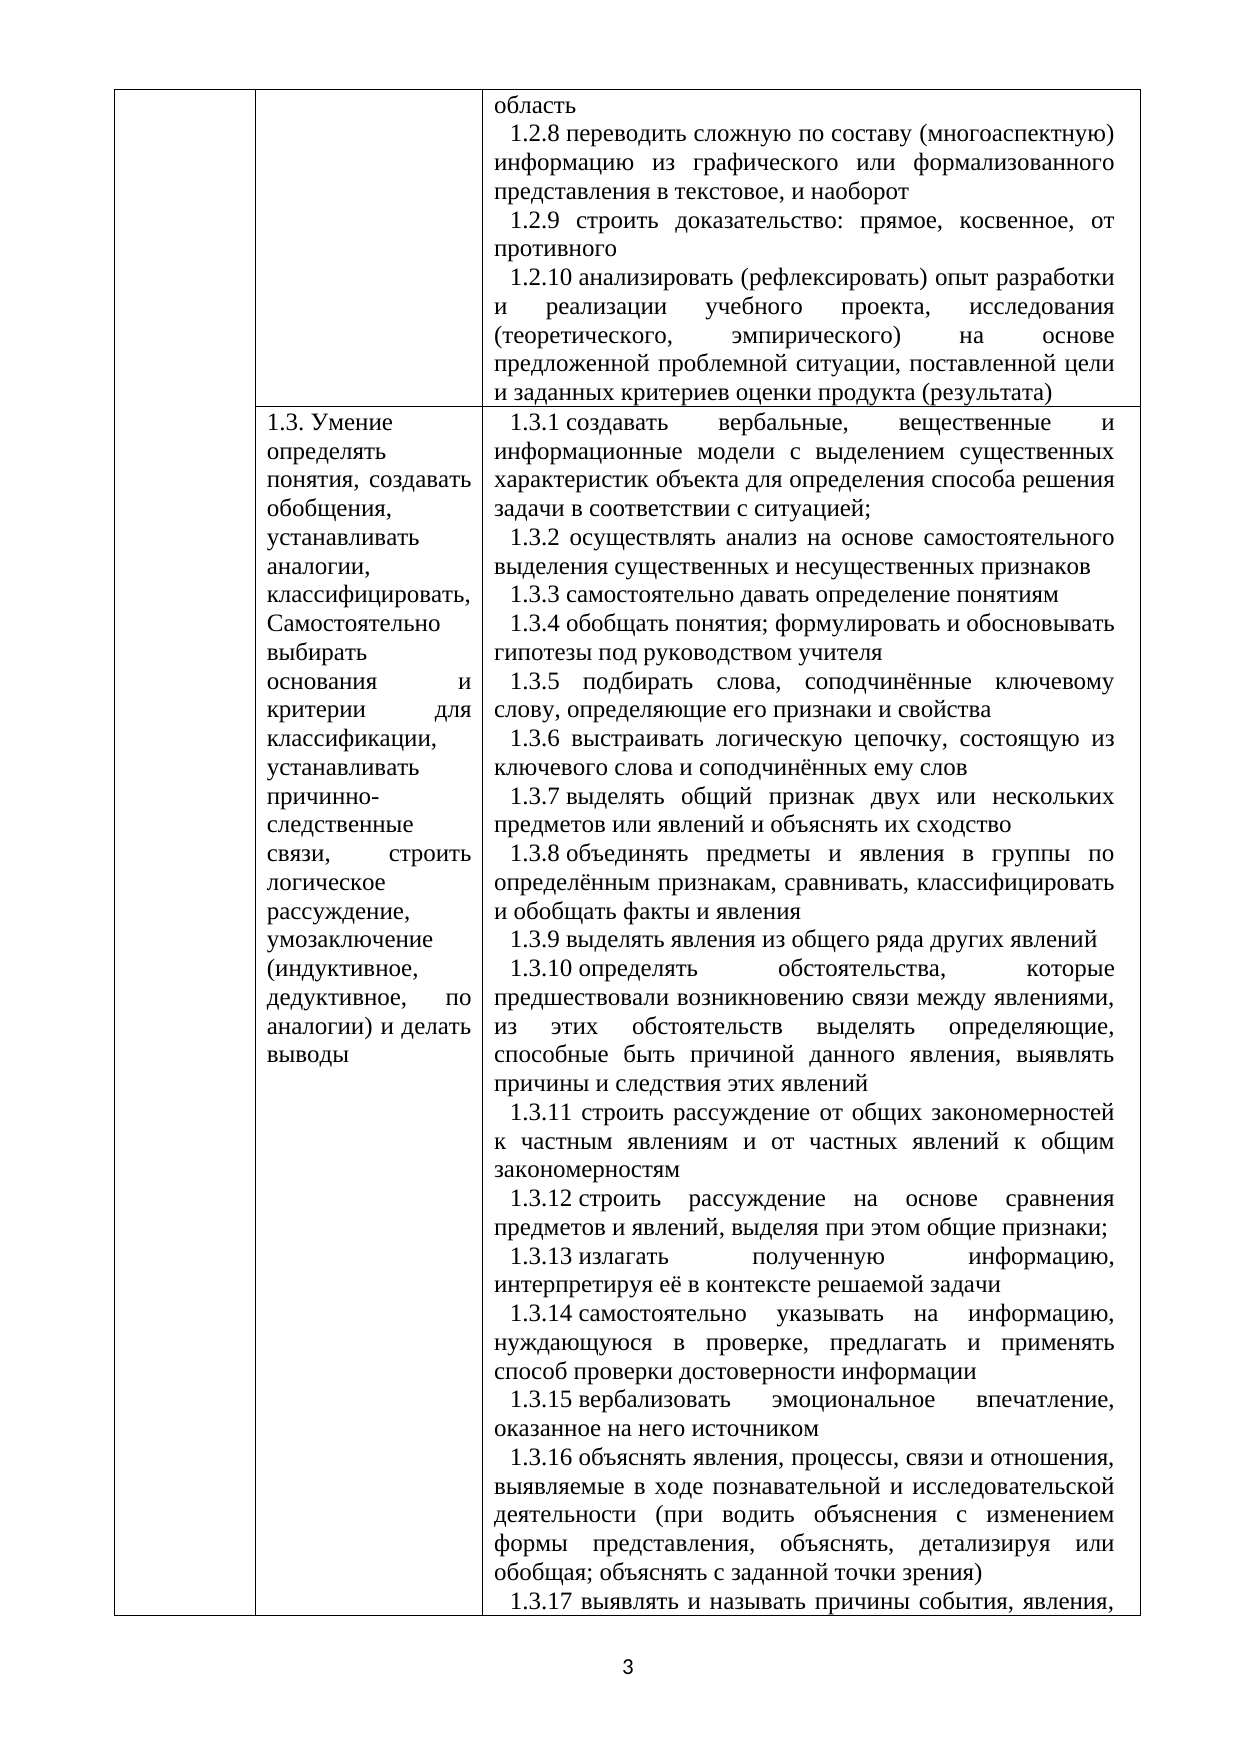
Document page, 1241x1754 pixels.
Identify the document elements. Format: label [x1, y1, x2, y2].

table_cell [256, 90, 482, 406]
table_cell [483, 90, 1140, 406]
table_cell [483, 407, 1140, 1614]
table_cell [256, 407, 482, 1614]
